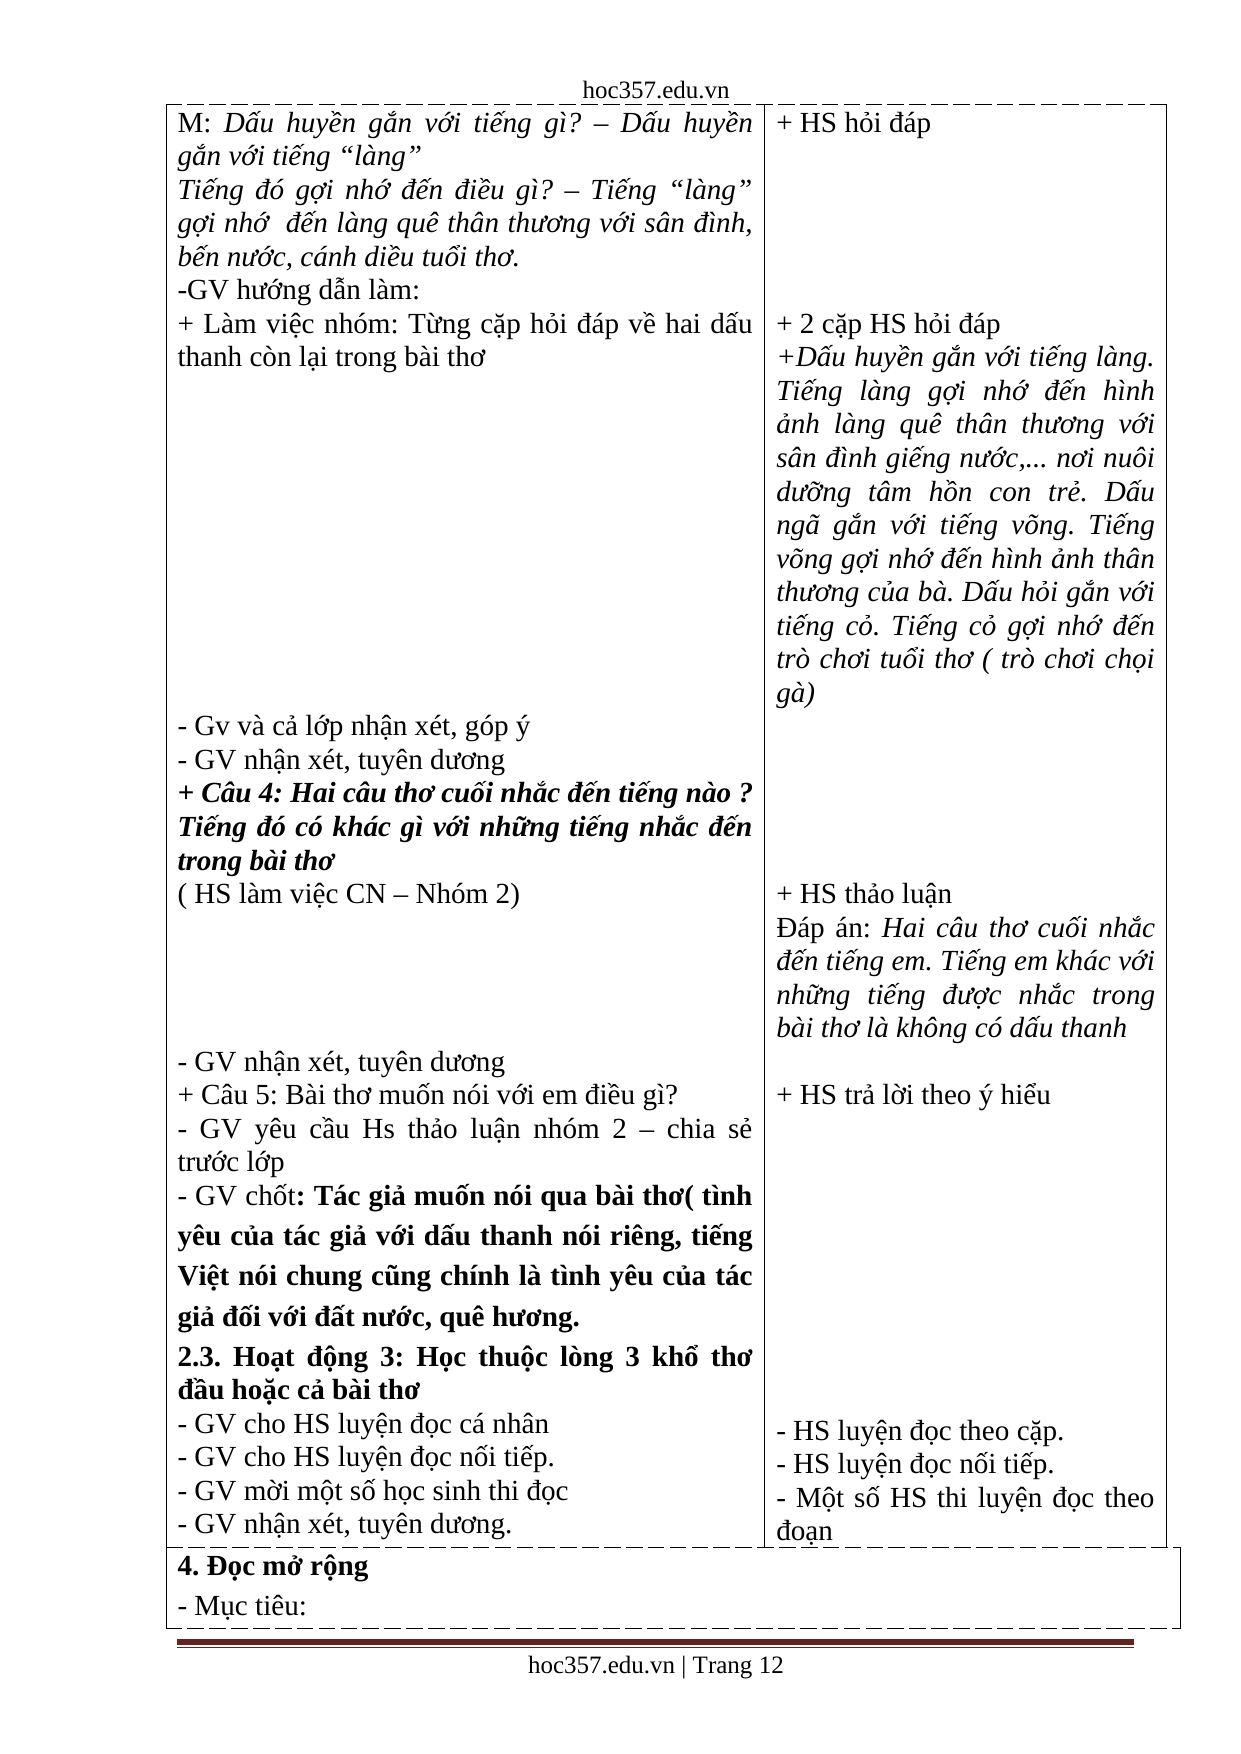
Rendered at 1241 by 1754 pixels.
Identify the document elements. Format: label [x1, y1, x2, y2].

table_cell [167, 104, 764, 1547]
table_cell [765, 104, 1166, 1547]
table_cell [167, 1547, 1180, 1628]
